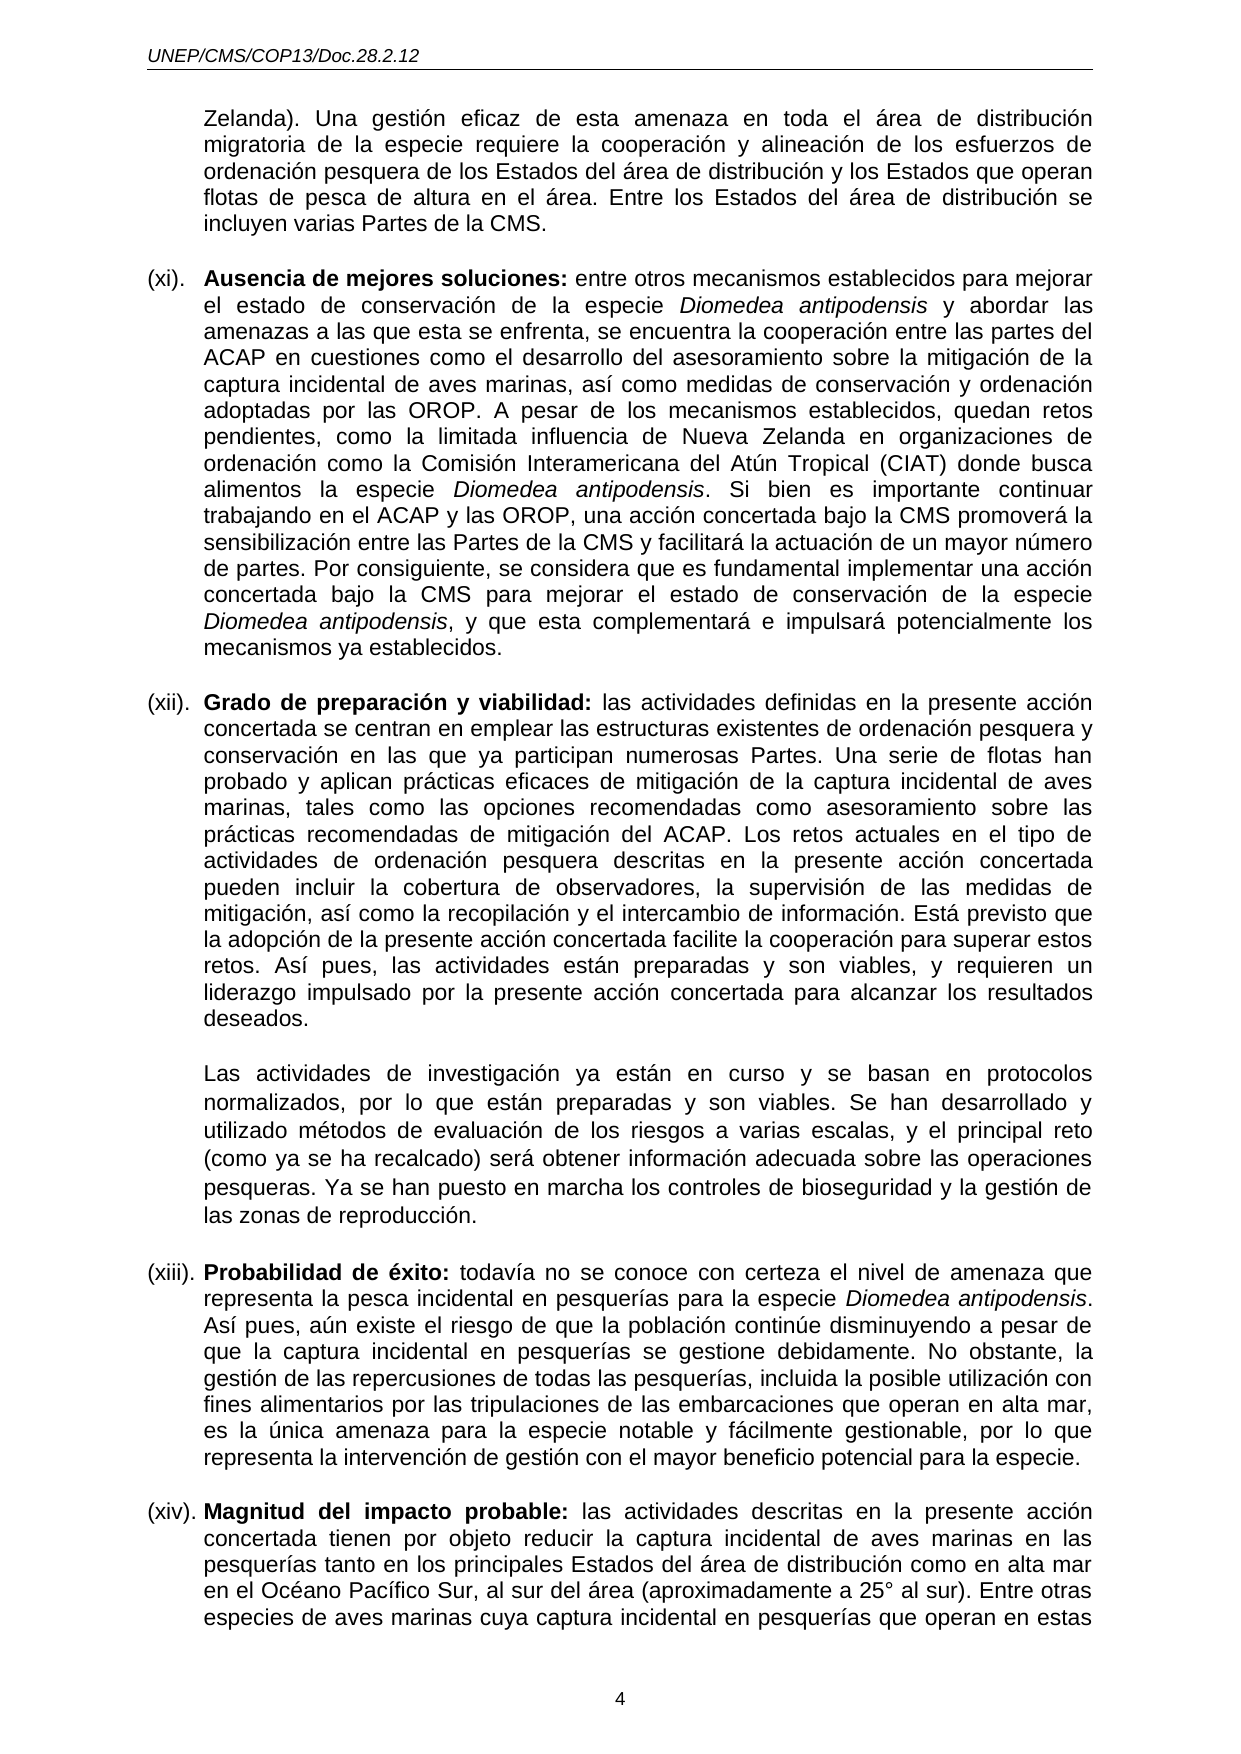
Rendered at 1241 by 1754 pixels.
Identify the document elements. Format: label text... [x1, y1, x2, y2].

list Ausencia de mejores soluciones: entre otros mecanismos establecidos para mejorar el estado de conservación de la especie Diomedea antipodensis y abordar las amenazas a las que esta se enfrenta, se encuentra la cooperación entre las partes del ACAP en cuestiones como el desarrollo del asesoramiento sobre la mitigación de la captura incidental de aves marinas, así como medidas de conservación y ordenación adoptadas por las OROP. A pesar de los mecanismos establecidos, quedan retos pendientes, como la limitada influencia de Nueva Zelanda en organizaciones de ordenación como la Comisión Interamericana del Atún Tropical (CIAT) donde busca alimentos la especie Diomedea antipodensis. Si bien es importante continuar trabajando en el ACAP y las OROP, una acción concertada bajo la CMS promoverá la sensibilización entre las Partes de la CMS y facilitará la actuación de un mayor número de partes. Por consiguiente, se considera que es fundamental implementar una acción concertada bajo la CMS para mejorar el estado de conservación de la especie Diomedea antipodensis, y que esta complementará e impulsará potencialmente los mecanismos ya establecidos. [147, 265, 1093, 661]
list Grado de preparación y viabilidad: las actividades definidas en la presente acción concertada se centran en emplear las estructuras existentes de ordenación pesquera y conservación en las que ya participan numerosas Partes. Una serie de flotas han probado y aplican prácticas eficaces de mitigación de la captura incidental de aves marinas, tales como las opciones recomendadas como asesoramiento sobre las prácticas recomendadas de mitigación del ACAP. Los retos actuales en el tipo de actividades de ordenación pesquera descritas en la presente acción concertada pueden incluir la cobertura de observadores, la supervisión de las medidas de mitigación, así como la recopilación y el intercambio de información. Está previsto que la adopción de la presente acción concertada facilite la cooperación para superar estos retos. Así pues, las actividades están preparadas y son viables, y requieren un liderazgo impulsado por la presente acción concertada para alcanzar los resultados deseados. [147, 689, 1093, 1032]
text Las actividades de investigación ya están en curso y se basan en protocolos normalizados, por lo que están preparadas y son viables. Se han desarrollado y utilizado métodos de evaluación de los riesgos a varias escalas, y el principal reto (como ya se ha recalcado) será obtener información adecuada sobre las operaciones pesqueras. Ya se han puesto en marcha los controles de bioseguridad y la gestión de las zonas de reproducción. [203, 1060, 1093, 1228]
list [147, 105, 1093, 237]
list Probabilidad de éxito: todavía no se conoce con certeza el nivel de amenaza que representa la pesca incidental en pesquerías para la especie Diomedea antipodensis. Así pues, aún existe el riesgo de que la población continúe disminuyendo a pesar de que la captura incidental en pesquerías se gestione debidamente. No obstante, la gestión de las repercusiones de todas las pesquerías, incluida la posible utilización con fines alimentarios por las tripulaciones de las embarcaciones que operan en alta mar, es la única amenaza para la especie notable y fácilmente gestionable, por lo que representa la intervención de gestión con el mayor beneficio potencial para la especie. [147, 1259, 1093, 1470]
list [147, 1498, 1093, 1630]
